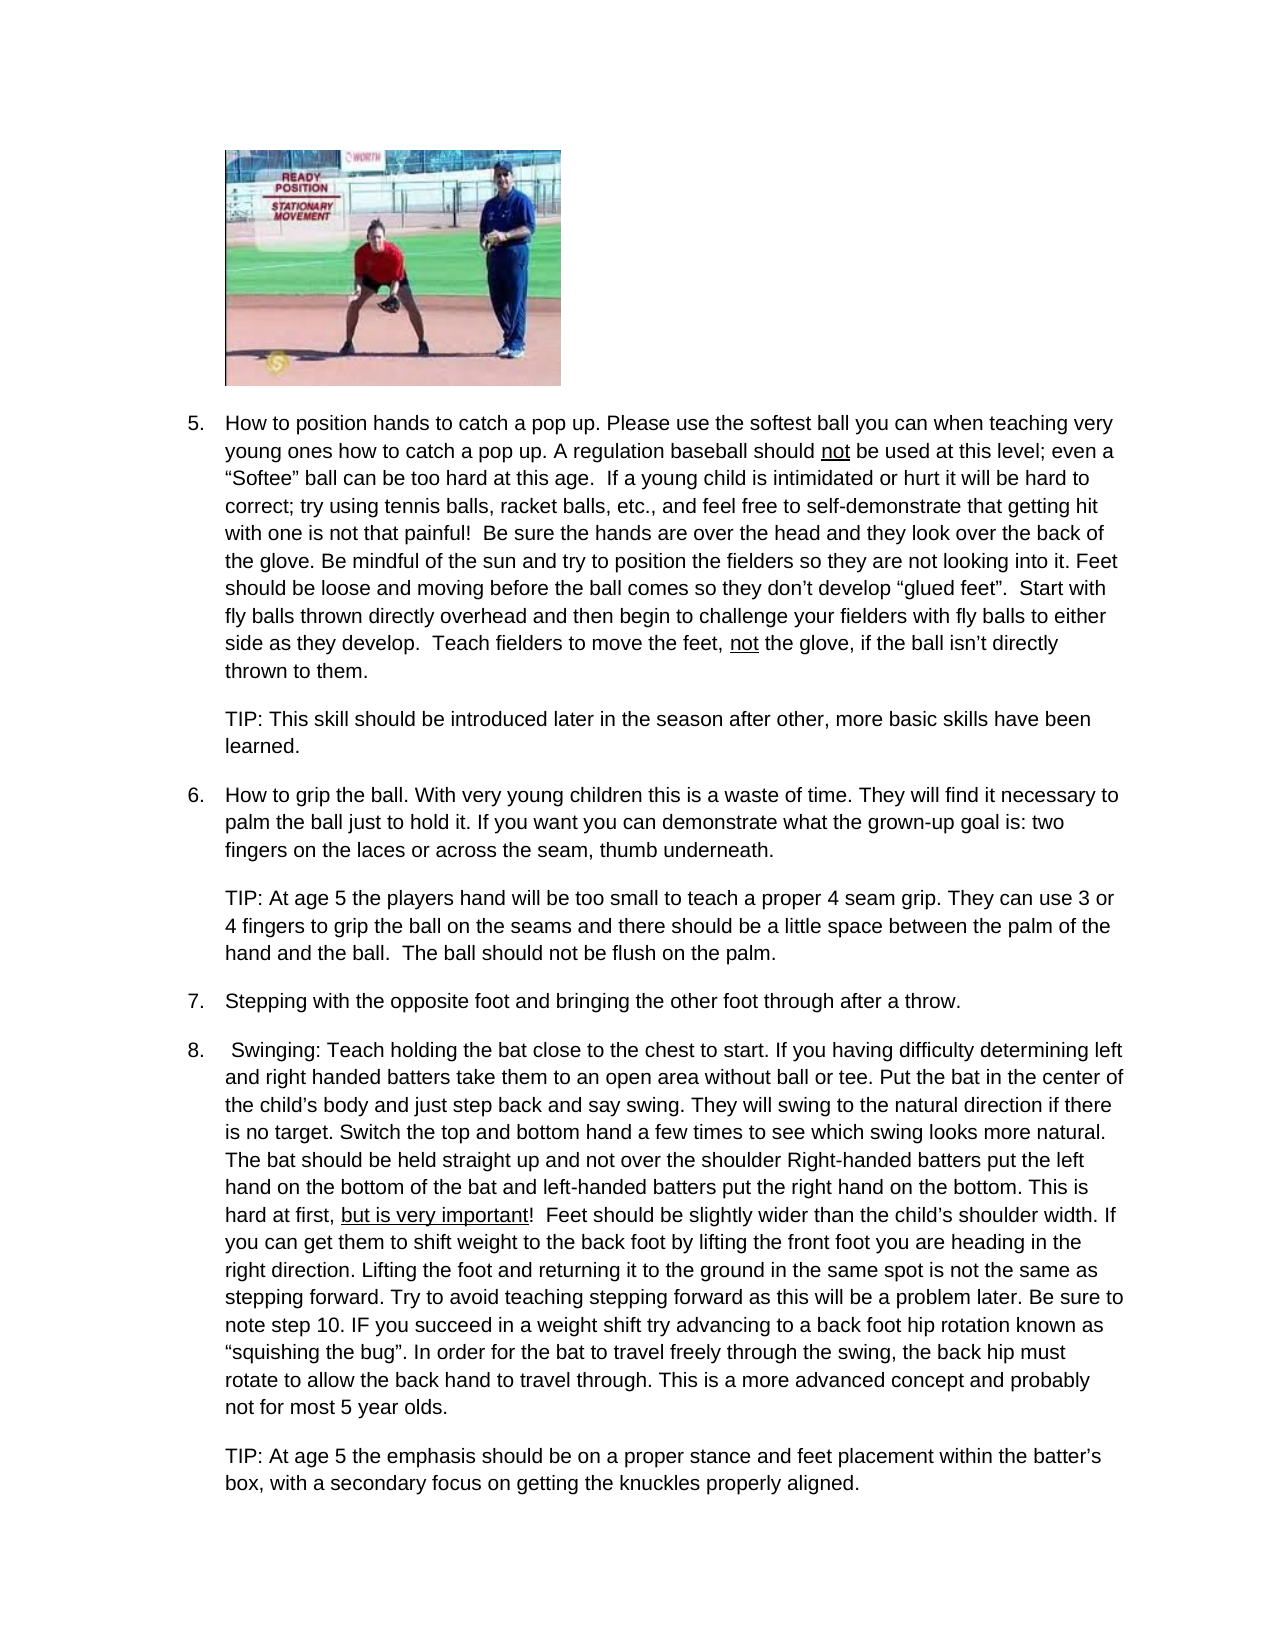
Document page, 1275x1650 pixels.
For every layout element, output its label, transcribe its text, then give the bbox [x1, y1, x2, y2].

list How to grip the ball. With very young children this is a waste of time. They will find it necessary to palm the ball just to hold it. If you want you can demonstrate what the grown-up goal is: two fingers on the laces or across the seam, thumb underneath. [187, 783, 1125, 862]
text TIP: At age 5 the emphasis should be on a proper stance and feet placement within the batter’s box, with a secondary focus on getting the knuckles properly aligned. [225, 1443, 1125, 1495]
list How to position hands to tch a pop up. Please use the softest ball you can when teaching very young ones how to catch a pop up. A regulation baseball should not be used at this level; even a “Softee” ball can be too hard at this age. If a young child is intimidated or hurt it will be hard to correct; try using tennis balls, racket balls, etc., and feel free to self-demonstrate that getting hit with one is not that painful! Be sure the hands are over the head and they look over the back of the glove. Be mindful of the sun and try to position the fielders so they are not looking into it. Feet should be loose and moving before the ball comes so they don’t develop “glued feet”. Start with fly balls thrown directly overhead and then begin to challenge your fielders with fly balls to either side as they develop. Teach fielders to move the feet, not the glove, if the ball isn’t directly thrown to them. [187, 411, 1125, 682]
text TIP: At age 5 the players hand will be too small to teach a proper 4 seam grip. They can use 3 or 4 fingers to grip the ball on the seams and there should be a little space between the palm of the hand and the ball. The ball should not be flush on the palm. [225, 886, 1125, 965]
list Stepping with the opposite foot and bringing the other foot through after a throw. [187, 989, 1125, 1013]
text TIP: This skill should be introduced later in the season after other, more basic skills have been learned. [225, 707, 1125, 758]
picture [225, 150, 561, 386]
list Swinging: Teach holding the bat close to the chest to start. If you having difficulty determining left and right handed batters take them to an open area without ball or tee. Put the bat in the center of the child’s body and just step back and say swing. They will swing to the natural direction if there is no target. Switch the top and bottom hand a few times to see which swing looks more natural. The bat should be held straight up and not over the shoulder Right-handed batters put the left hand on the bottom of the bat and left-handed batters put the right hand on the bottom. This is hard at first, but is very important! Feet should be slightly wider than the child’s shoulder width. If you can get them to shift weight to the back foot by lifting the front foot you are heading in the right direction. Lifting the foot and returning it to the ground in the same spot is not the same as stepping forward. Try to avoid teaching stepping forward as this will be a problem later. Be sure to note step 10. IF you succeed in a weight shift try advancing to a back foot hip rotation known as “squishing the bug”. In order for the bat to travel freely through the swing, the back hip must rotate to allow the back hand to travel through. This is a more advanced concept and probably not for most 5 year olds. [187, 1038, 1125, 1419]
